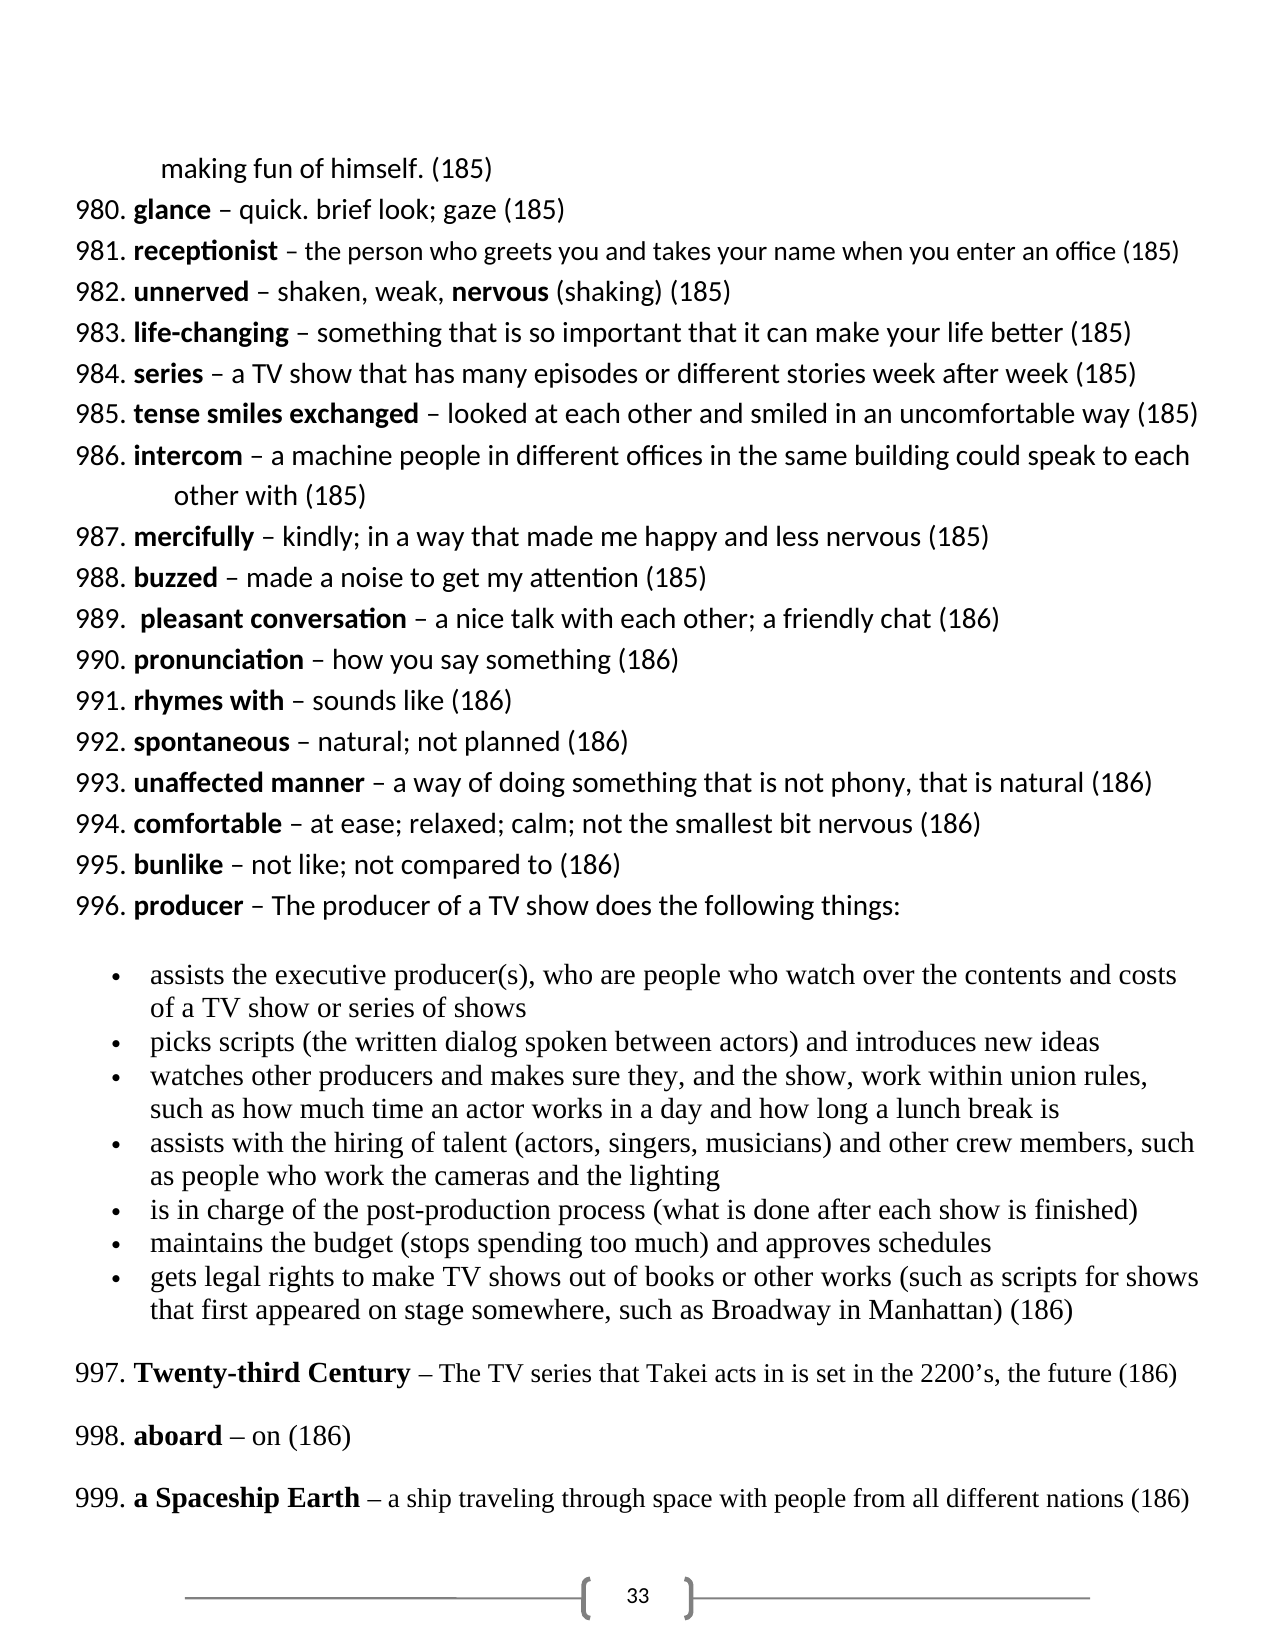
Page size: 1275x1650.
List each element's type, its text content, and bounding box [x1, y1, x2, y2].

text 990. pronunciation – how you say something (186) [75, 641, 1200, 677]
text 987. mercifully – kindly; in a way that made me happy and less nervous (185) [75, 518, 1200, 554]
text 984. series – a TV show that has many episodes or different stories week after week (185) [75, 355, 1200, 390]
list gets legal rights to make TV shows out of books or other works (such as scripts for shows that first appeared on stage somewhere, such as Broadway in Manhattan) (186) [112, 1259, 1200, 1326]
text 992. spontaneous – natural; not planned (186) [75, 723, 1200, 759]
text making fun of himself. (185) [75, 150, 1200, 186]
text 993. unaffected manner – a way of doing something that is not phony, that is natural (186) [75, 764, 1200, 800]
list assists the executive producer(s), who are people who watch over the contents and costs of a TV show or series of shows [112, 957, 1200, 1024]
text 988. buzzed – made a noise to get my attention (185) [75, 559, 1200, 595]
text 982. unnerved – shaken, weak, nervous (shaking) (185) [75, 273, 1200, 308]
text 989. pleasant conversation – a nice talk with each other; a friendly chat (186) [75, 600, 1200, 636]
list assists with the hiring of talent (actors, singers, musicians) and other crew members, such as people who work the cameras and the lighting [112, 1125, 1200, 1192]
text other with (185) [75, 477, 1200, 513]
text 996. producer – The producer of a TV show does the following things: [75, 887, 1200, 922]
text 981. receptionist – the person who greets you and takes your name when you enter an office (185) [75, 232, 1200, 267]
text 980. glance – quick. brief look; gaze (185) [75, 191, 1200, 227]
text 995. bunlike – not like; not compared to (186) [75, 846, 1200, 882]
text 998. aboard – on (186) [75, 1418, 1200, 1451]
list watches other producers and makes sure they, and the show, work within union rules, such as how much time an actor works in a day and how long a lunch break is [112, 1058, 1200, 1125]
text 994. comfortable – at ease; relaxed; calm; not the smallest bit nervous (186) [75, 805, 1200, 841]
text 986. intercom – a machine people in different offices in the same building could speak to each [75, 437, 1200, 472]
text 997. Twenty-third Century – The TV series that Takei acts in is set in the 2200’s, the future (186) [75, 1355, 1200, 1389]
list is in charge of the post-production process (what is done after each show is finished) [112, 1192, 1200, 1225]
text 991. rhymes with – sounds like (186) [75, 682, 1200, 718]
text 985. tense smiles exchanged – looked at each other and smiled in an uncomfortable way (185) [75, 396, 1200, 431]
list picks scripts (the written dialog spoken between actors) and introduces new ideas [112, 1024, 1200, 1058]
text 983. life-changing – something that is so important that it can make your life better (185) [75, 314, 1200, 349]
list maintains the budget (stops spending too much) and approves schedules [112, 1225, 1200, 1259]
text 999. a Spaceship Earth – a ship traveling through space with people from all different nations (186) [75, 1481, 1200, 1514]
